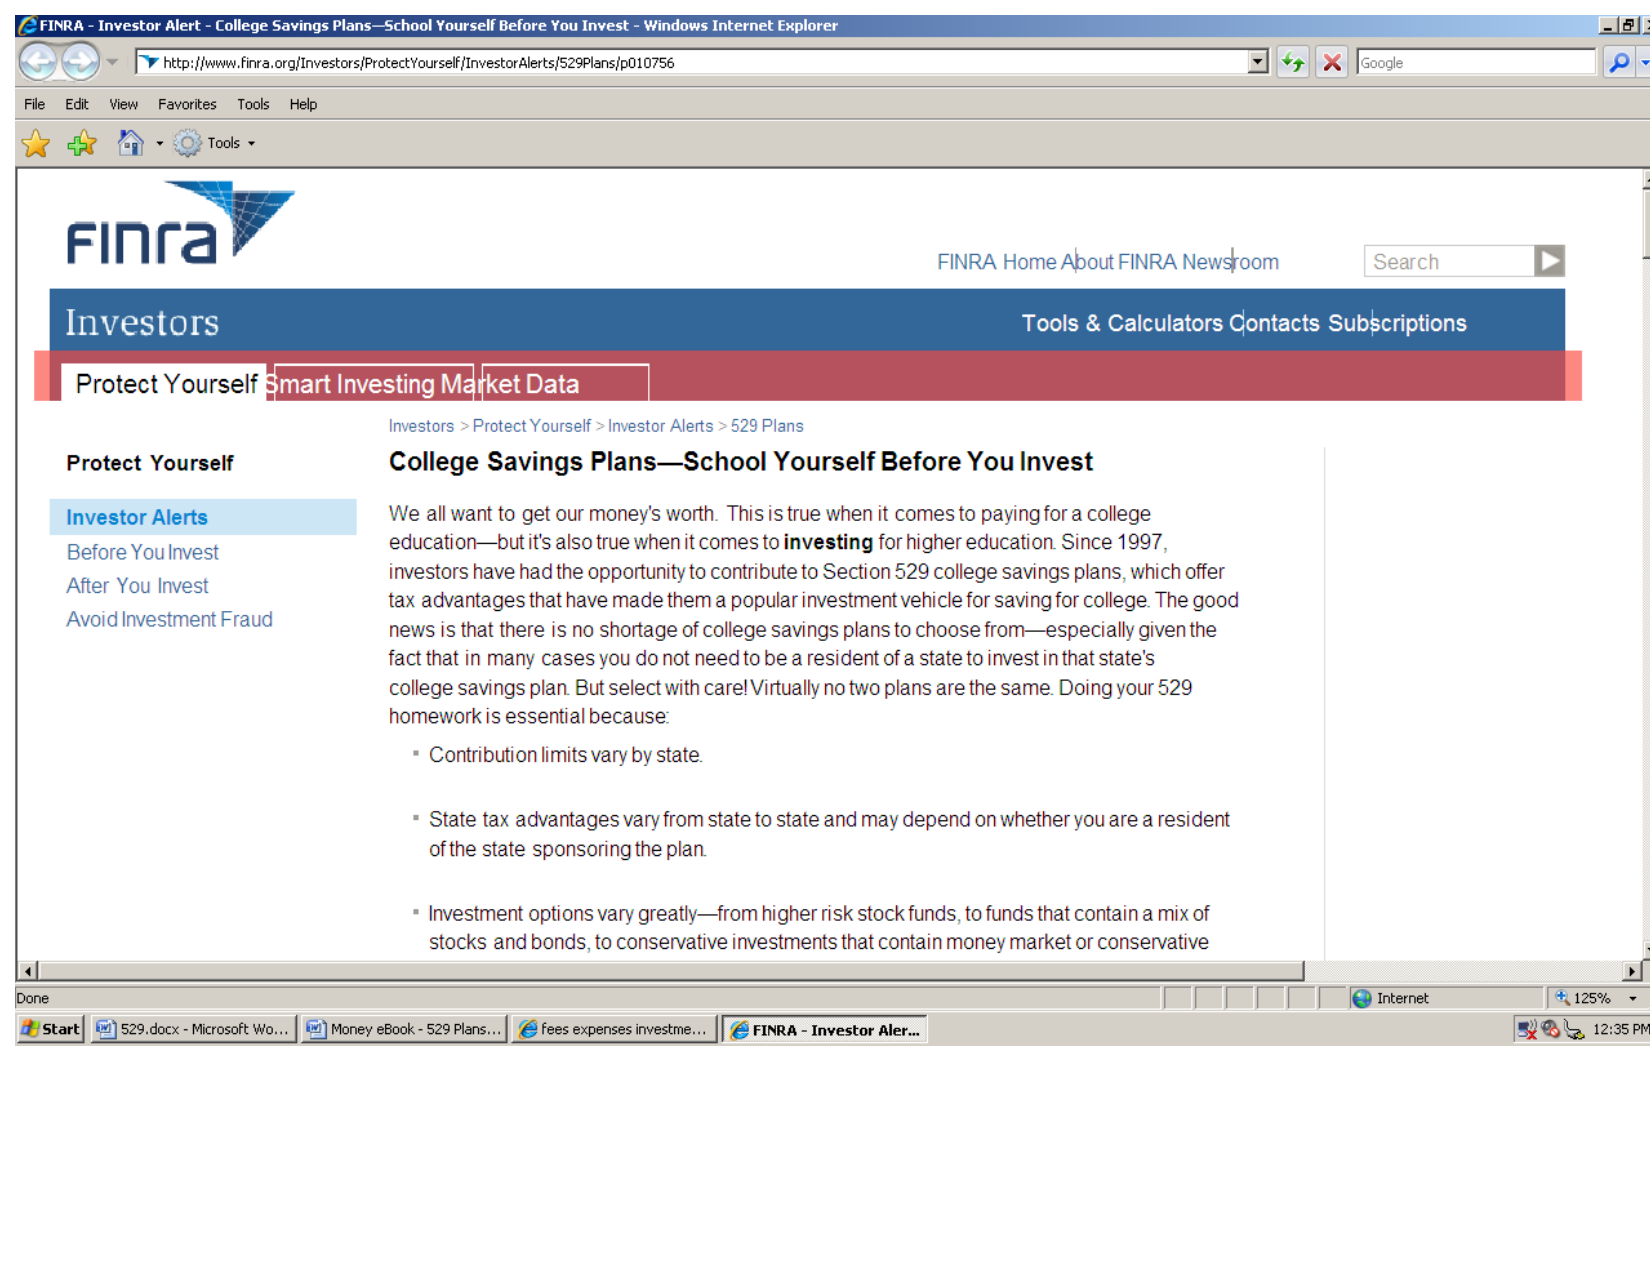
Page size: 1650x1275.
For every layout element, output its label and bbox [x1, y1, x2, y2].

picture [15, 15, 1650, 1046]
